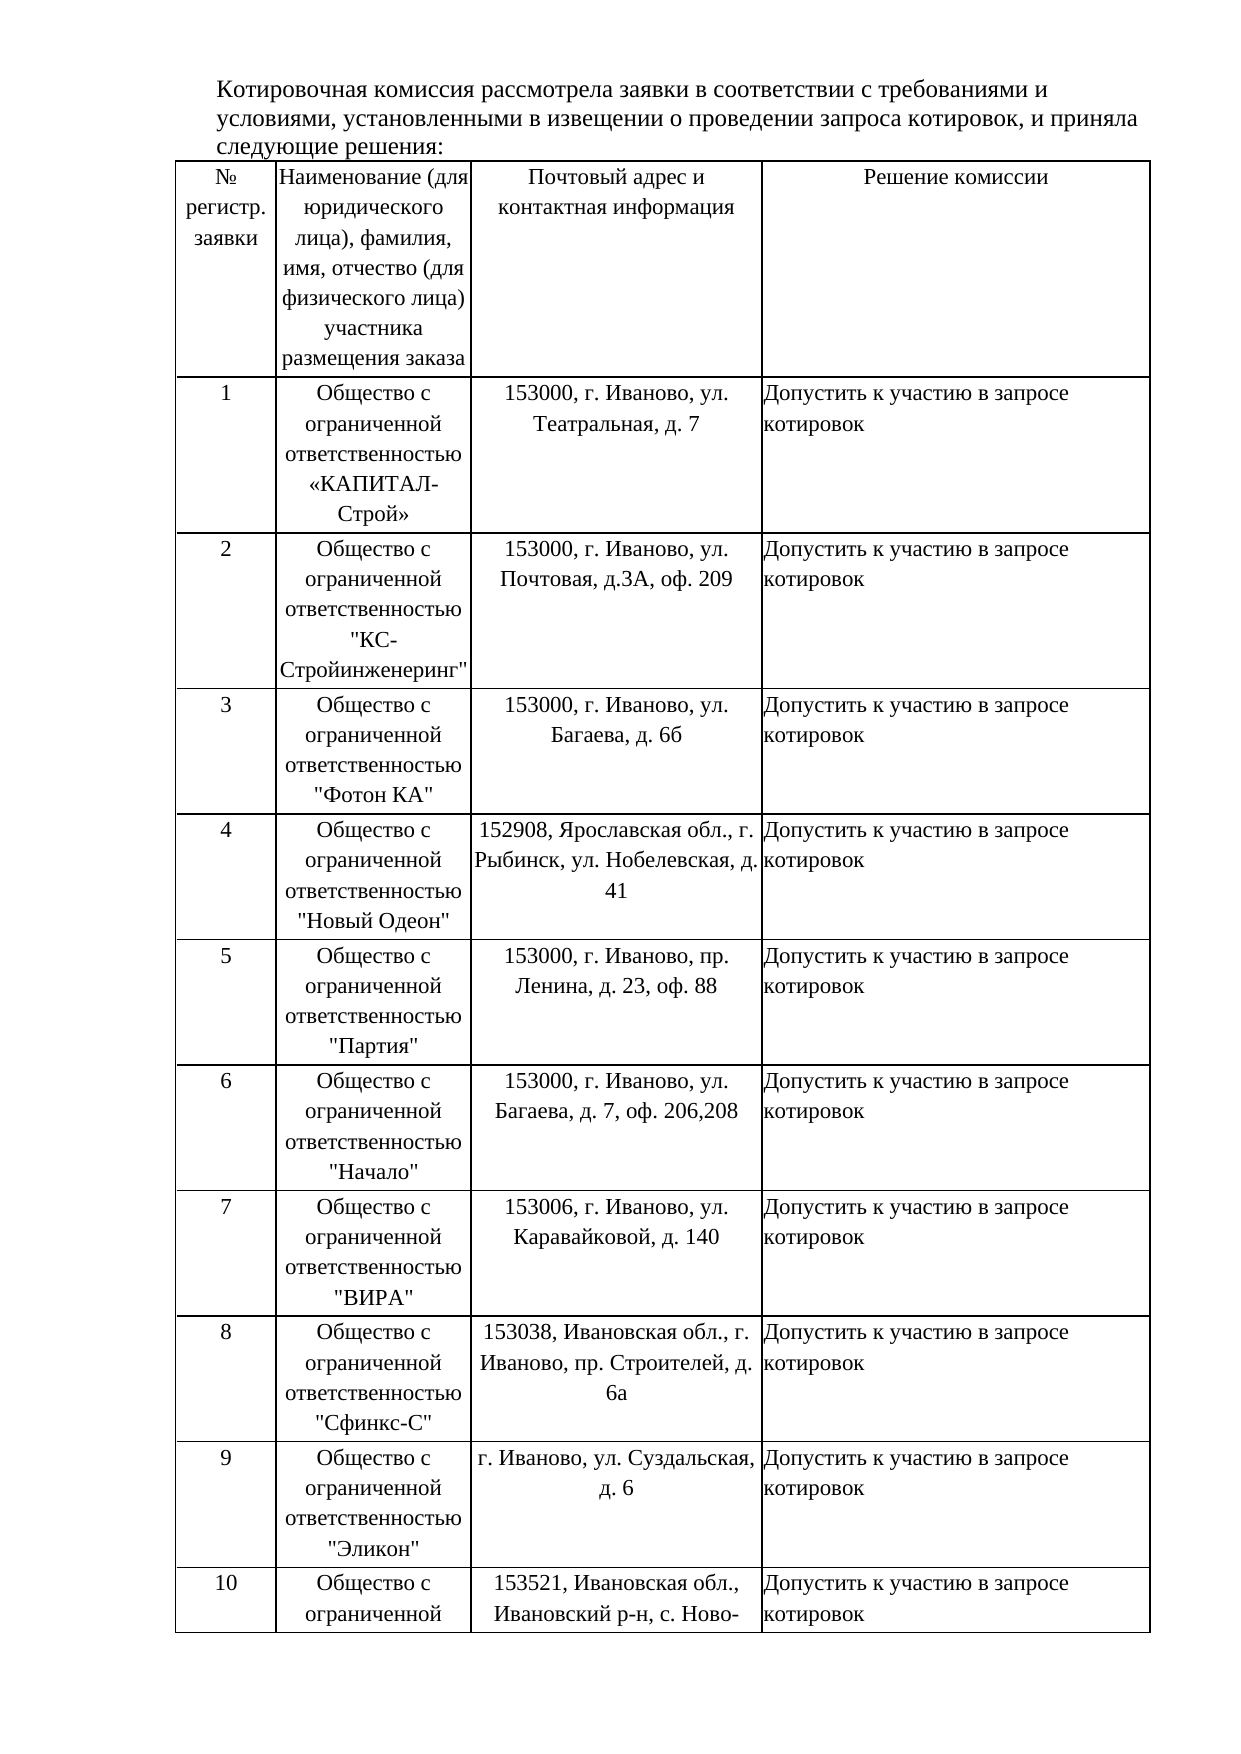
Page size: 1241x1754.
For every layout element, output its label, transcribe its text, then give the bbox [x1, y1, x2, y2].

table_cell 7 [176, 1191, 275, 1315]
table_cell Общество с ограниченной ответственностью "ВИРА" [277, 1191, 470, 1315]
table_cell 153038, Ивановская обл., г. Иваново, пр. Строителей, д. 6а [472, 1317, 761, 1441]
table_cell 6 [176, 1065, 275, 1190]
table_cell Общество с ограниченной ответственностью «КАПИТАЛ-Строй» [277, 378, 470, 532]
table_cell 153000, г. Иваново, ул. Багаева, д. 7, оф. 206,208 [472, 1066, 761, 1190]
table_cell Допустить к участию в запросе котировок [763, 1066, 1149, 1190]
table_cell 153006, г. Иваново, ул. Каравайковой, д. 140 [472, 1191, 761, 1315]
table_cell Допустить к участию в запросе котировок [763, 534, 1149, 688]
table_header № регистр. заявки [176, 162, 275, 376]
table_cell 5 [176, 940, 275, 1064]
text Котировочная комиссия рассмотрела заявки в соответствии с требованиями и условиями, установленными в извещении о проведении запроса котировок, и приняла следующие решения: [216, 74, 1152, 160]
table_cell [277, 1568, 470, 1631]
table_cell Общество с ограниченной ответственностью "Эликон" [277, 1442, 470, 1566]
table_cell 153000, г. Иваново, ул. Почтовая, д.3А, оф. 209 [472, 534, 761, 688]
table_cell 9 [176, 1442, 275, 1566]
table_cell Допустить к участию в запросе котировок [763, 378, 1149, 532]
table_cell Допустить к участию в запросе котировок [763, 1442, 1149, 1566]
table_cell 4 [176, 814, 275, 939]
table_cell 1 [176, 377, 275, 532]
table_cell Допустить к участию в запросе котировок [763, 1317, 1149, 1441]
table_cell 152908, Ярославская обл., г. Рыбинск, ул. Нобелевская, д. 41 [472, 815, 761, 939]
table_cell Общество с ограниченной ответственностью "Начало" [277, 1066, 470, 1190]
table_cell Общество с ограниченной ответственностью "Сфинкс-С" [277, 1317, 470, 1441]
table_cell 10 [176, 1568, 275, 1631]
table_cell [763, 1568, 1149, 1631]
table_cell 2 [176, 533, 275, 688]
table_cell 3 [176, 689, 275, 813]
table_cell Общество с ограниченной ответственностью "Партия" [277, 940, 470, 1064]
table_header Почтовый адрес и контактная информация [472, 162, 761, 376]
table_cell Допустить к участию в запросе котировок [763, 940, 1149, 1064]
table_cell 8 [176, 1316, 275, 1441]
table_cell Общество с ограниченной ответственностью "Фотон КА" [277, 689, 470, 813]
table_header Наименование (для юридического лица), фамилия, имя, отчество (для физического лица) участника размещения заказа [277, 162, 470, 376]
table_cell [472, 1568, 761, 1631]
table_cell Допустить к участию в запросе котировок [763, 1191, 1149, 1315]
table_cell Общество с ограниченной ответственностью "Новый Одеон" [277, 815, 470, 939]
table_header Решение комиссии [763, 162, 1149, 376]
table_cell Общество с ограниченной ответственностью "КС-Стройинженеринг" [277, 534, 470, 688]
table_cell г. Иваново, ул. Суздальская, д. 6 [472, 1442, 761, 1566]
table_cell Допустить к участию в запросе котировок [763, 689, 1149, 813]
table_cell 153000, г. Иваново, ул. Багаева, д. 6б [472, 689, 761, 813]
table_cell 153000, г. Иваново, пр. Ленина, д. 23, оф. 88 [472, 940, 761, 1064]
table_cell 153000, г. Иваново, ул. Театральная, д. 7 [472, 378, 761, 532]
table_cell Допустить к участию в запросе котировок [763, 815, 1149, 939]
